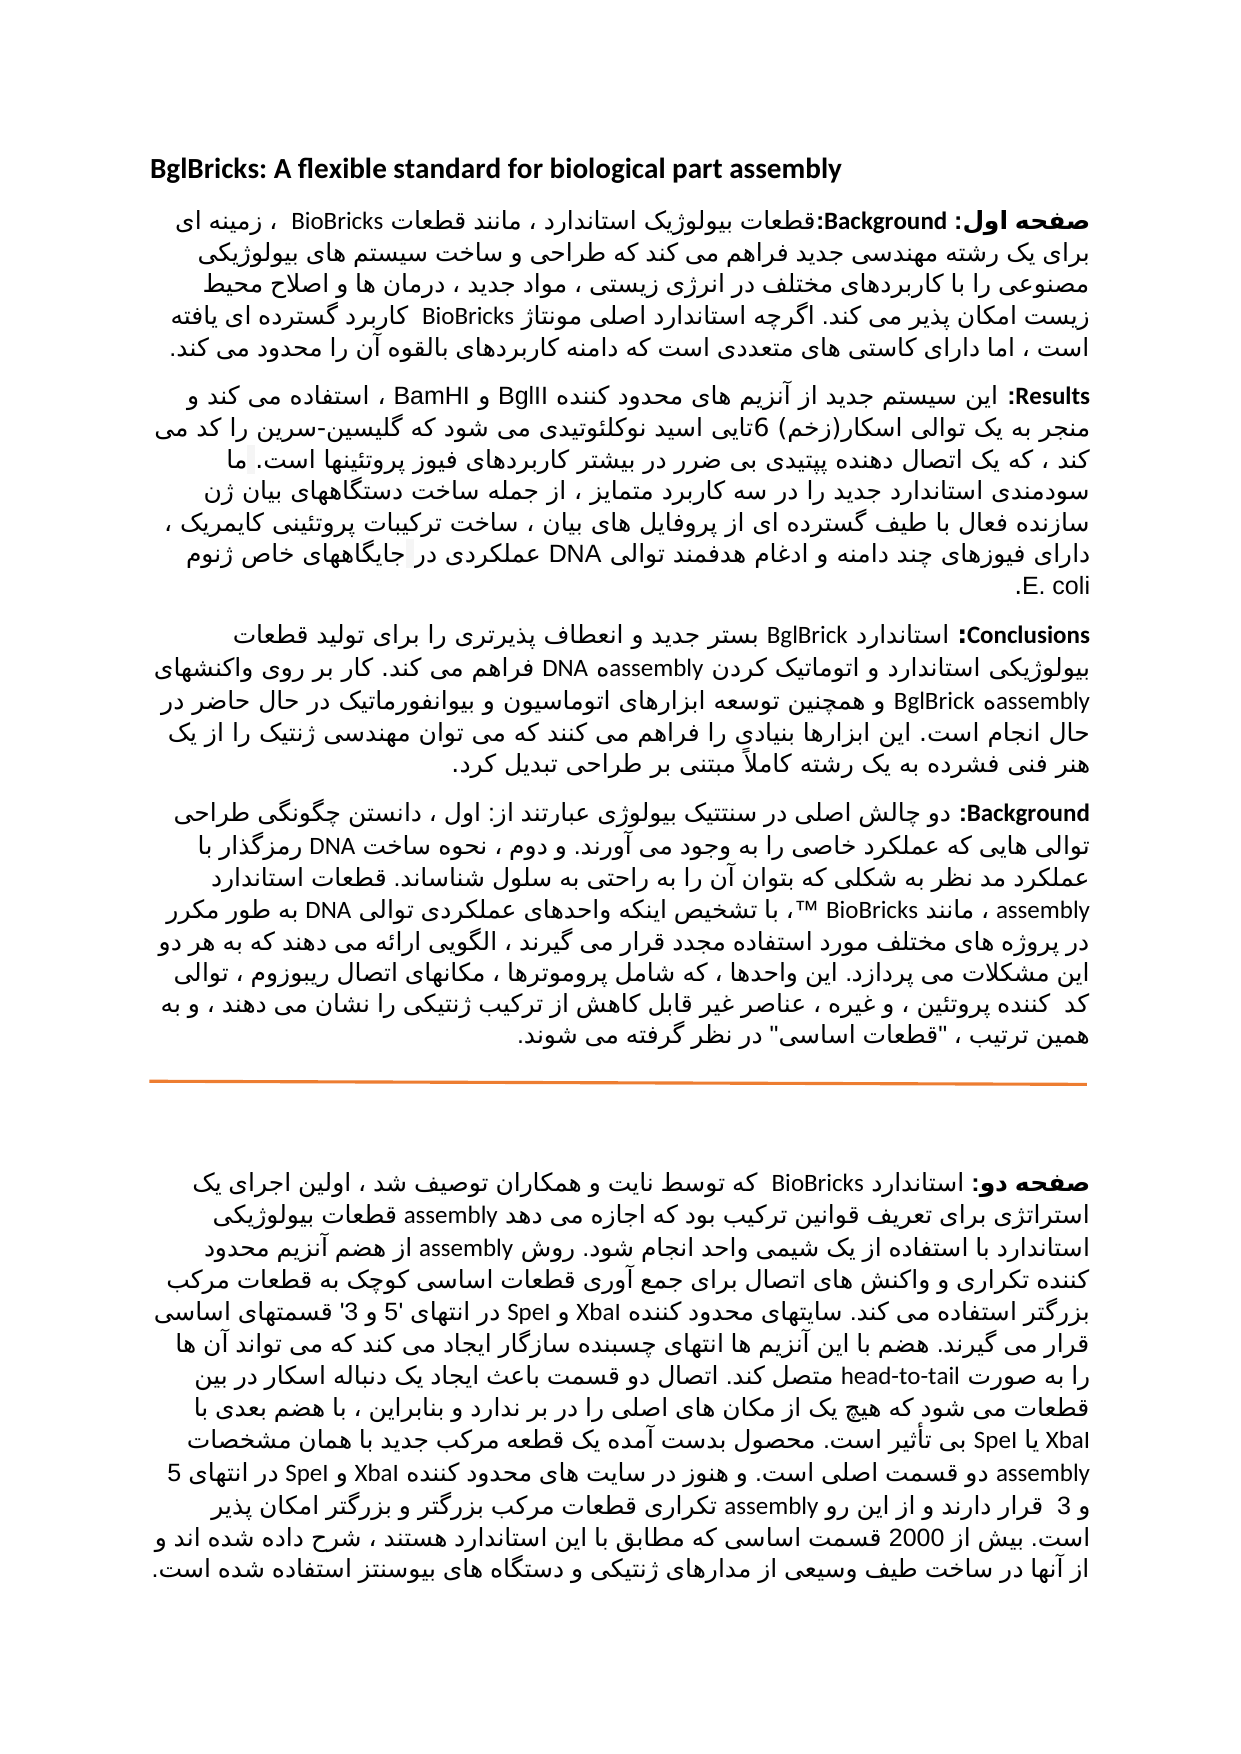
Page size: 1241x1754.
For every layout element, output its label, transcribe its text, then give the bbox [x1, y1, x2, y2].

text صفحه اول: Background:قطعات بیولوژیک استاندارد ، مانند قطعات BioBricks ، زمینه ای برای یک رشته مهندسی جدید فراهم می کند که طراحی و ساخت سیستم های بیولوژیکی مصنوعی را با کاربردهای مختلف در انرژی زیستی ، مواد جدید ، درمان ها و اصلاح محیط زیست امکان پذیر می کند. اگرچه استاندارد اصلی مونتاژ BioBricks کاربرد گسترده ای یافته است ، اما دارای کاستی های متعددی است که دامنه کاربردهای بالقوه آن را محدود می کند. [150, 205, 1090, 362]
text Conclusions: استاندارد BglBrick بستر جدید و انعطاف پذیرتری را برای تولید قطعات بیولوژیکی استاندارد و اتوماتیک کردن assemblyه DNA فراهم می کند. کار بر روی واکنشهای assemblyه BglBrick و همچنین توسعه ابزارهای اتوماسیون و بیوانفورماتیک در حال حاضر در حال انجام است. این ابزارها بنیادی را فراهم می کنند که می توان مهندسی ژنتیک را از یک هنر فنی فشرده به یک رشته کاملاً مبتنی بر طراحی تبدیل کرد. [150, 619, 1090, 778]
text صفحه دو: استاندارد BioBricks که توسط نایت و همکاران توصیف شد ، اولین اجرای یک استراتژی برای تعریف قوانین ترکیب بود که اجازه می دهد assembly قطعات بیولوژیکی استاندارد با استفاده از یک شیمی واحد انجام شود. روش assembly از هضم آنزیم محدود کننده تکراری و واکنش های اتصال برای جمع آوری قطعات اساسی کوچک به قطعات مرکب بزرگتر استفاده می کند. سایتهای محدود کننده XbaI و SpeI در انتهای '5 و 3' قسمتهای اساسی قرار می گیرند. هضم با این آنزیم ها انتهای چسبنده سازگار ایجاد می کند که می تواند آن ها را به صورت head-to-tail متصل کند. اتصال دو قسمت باعث ایجاد یک دنباله اسکار در بین قطعات می شود که هیچ یک از مکان های اصلی را در بر ندارد و بنابراین ، با هضم بعدی با XbaI یا SpeI بی تأثیر است. محصول بدست آمده یک قطعه مرکب جدید با همان مشخصات assembly دو قسمت اصلی است. و هنوز در سایت های محدود کننده XbaI و SpeI در انتهای 5 و 3 قرار دارند و از این رو assembly تکراری قطعات مرکب بزرگتر و بزرگتر امکان پذیر است. بیش از 2000 قسمت اساسی که مطابق با این استاندارد هستند ، شرح داده شده اند و از آنها در ساخت طیف وسیعی از مدارهای ژنتیکی و دستگاه های بیوسنتز استفاده شده است. [150, 1167, 1090, 1582]
text BglBricks: A flexible standard for biological part assembly [150, 150, 1090, 186]
text Results: این سیستم جدید از آنزیم های محدود کننده BglII و BamHI ، استفاده می کند و منجر به یک توالی اسکار(زخم) 6تایی اسید نوکلئوتیدی می شود که گلیسین-سرین را کد می کند ، که یک اتصال دهنده پپتیدی بی ضرر در بیشتر کاربردهای فیوز پروتئینها است. ما سودمندی استاندارد جدید را در سه کاربرد متمایز ، از جمله ساخت دستگاههای بیان ژن سازنده فعال با طیف گسترده ای از پروفایل های بیان ، ساخت ترکیبات پروتئینی کایمریک ، دارای فیوزهای چند دامنه و ادغام هدفمند توالی DNA عملکردی در جایگاههای خاص ژنوم E. coli. [150, 381, 1090, 600]
text Background: دو چالش اصلی در سنتتیک بیولوژی عبارتند از: اول ، دانستن چگونگی طراحی توالی هایی که عملکرد خاصی را به وجود می آورند. و دوم ، نحوه ساخت DNA رمزگذار با عملکرد مد نظر به شکلی که بتوان آن را به راحتی به سلول شناساند. قطعات استاندارد assembly ، مانند BioBricks ™، با تشخیص اینکه واحدهای عملکردی توالی DNA به طور مکرر در پروژه های مختلف مورد استفاده مجدد قرار می گیرند ، الگویی ارائه می دهند که به هر دو این مشکلات می پردازد. این واحدها ، که شامل پروموترها ، مکانهای اتصال ریبوزوم ، توالی کد کننده پروتئین ، و غیره ، عناصر غیر قابل کاهش از ترکیب ژنتیکی را نشان می دهند ، و به همین ترتیب ، "قطعات اساسی" در نظر گرفته می شوند. [150, 797, 1090, 1049]
